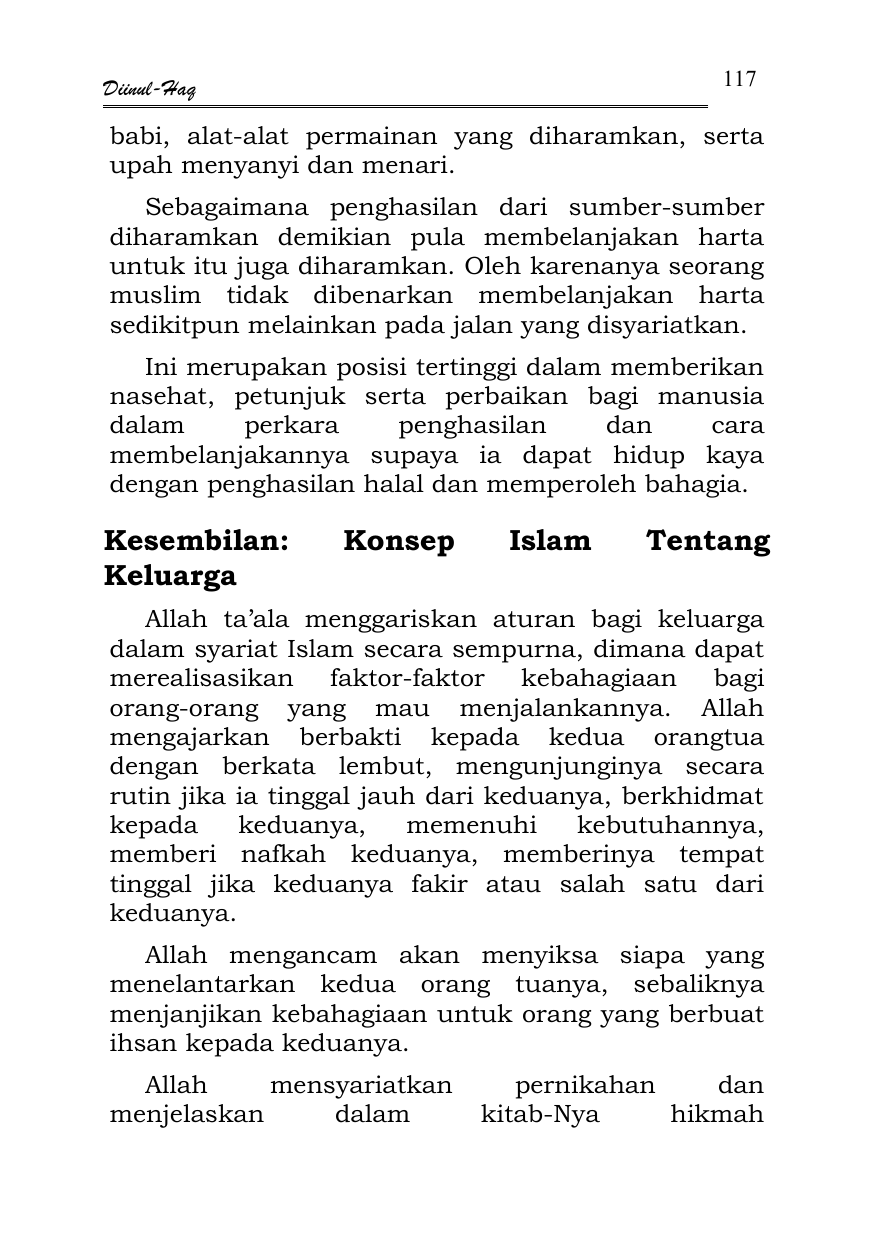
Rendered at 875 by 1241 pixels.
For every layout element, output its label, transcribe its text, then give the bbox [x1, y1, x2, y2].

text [109, 1070, 765, 1129]
text Kesembilan: Konsep Islam Tentang Keluarga [103, 523, 771, 592]
text Sebagaimana penghasilan dari sumber-sumber diharamkan demikian pula membelanjakan harta untuk itu juga diharamkan. Oleh karenanya seorang muslim tidak dibenarkan membelanjakan harta sedikitpun melainkan pada jalan yang disyariatkan. [109, 192, 765, 339]
text Ini merupakan posisi tertinggi dalam memberikan nasehat, petunjuk serta perbaikan bagi manusia dalam perkara penghasilan dan cara membelanjakannya supaya ia dapat hidup kaya dengan penghasilan halal dan memperoleh bahagia. [109, 351, 765, 498]
text Allah mengancam akan menyiksa siapa yang menelantarkan kedua orang tuanya, sebaliknya menjanjikan kebahagiaan untuk orang yang berbuat ihsan kepada keduanya. [109, 940, 765, 1057]
text Allah ta’ala menggariskan aturan bagi keluarga dalam syariat Islam secara sempurna, dimana dapat merealisasikan faktor-faktor kebahagiaan bagi orang-orang yang mau menjalankannya. Allah mengajarkan berbakti kepada kedua orangtua dengan berkata lembut, mengunjunginya secara rutin jika ia tinggal jauh dari keduanya, berkhidmat kepada keduanya, memenuhi kebutuhannya, memberi nafkah keduanya, memberinya tempat tinggal jika keduanya fakir atau salah satu dari keduanya. [109, 604, 765, 927]
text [109, 121, 765, 179]
